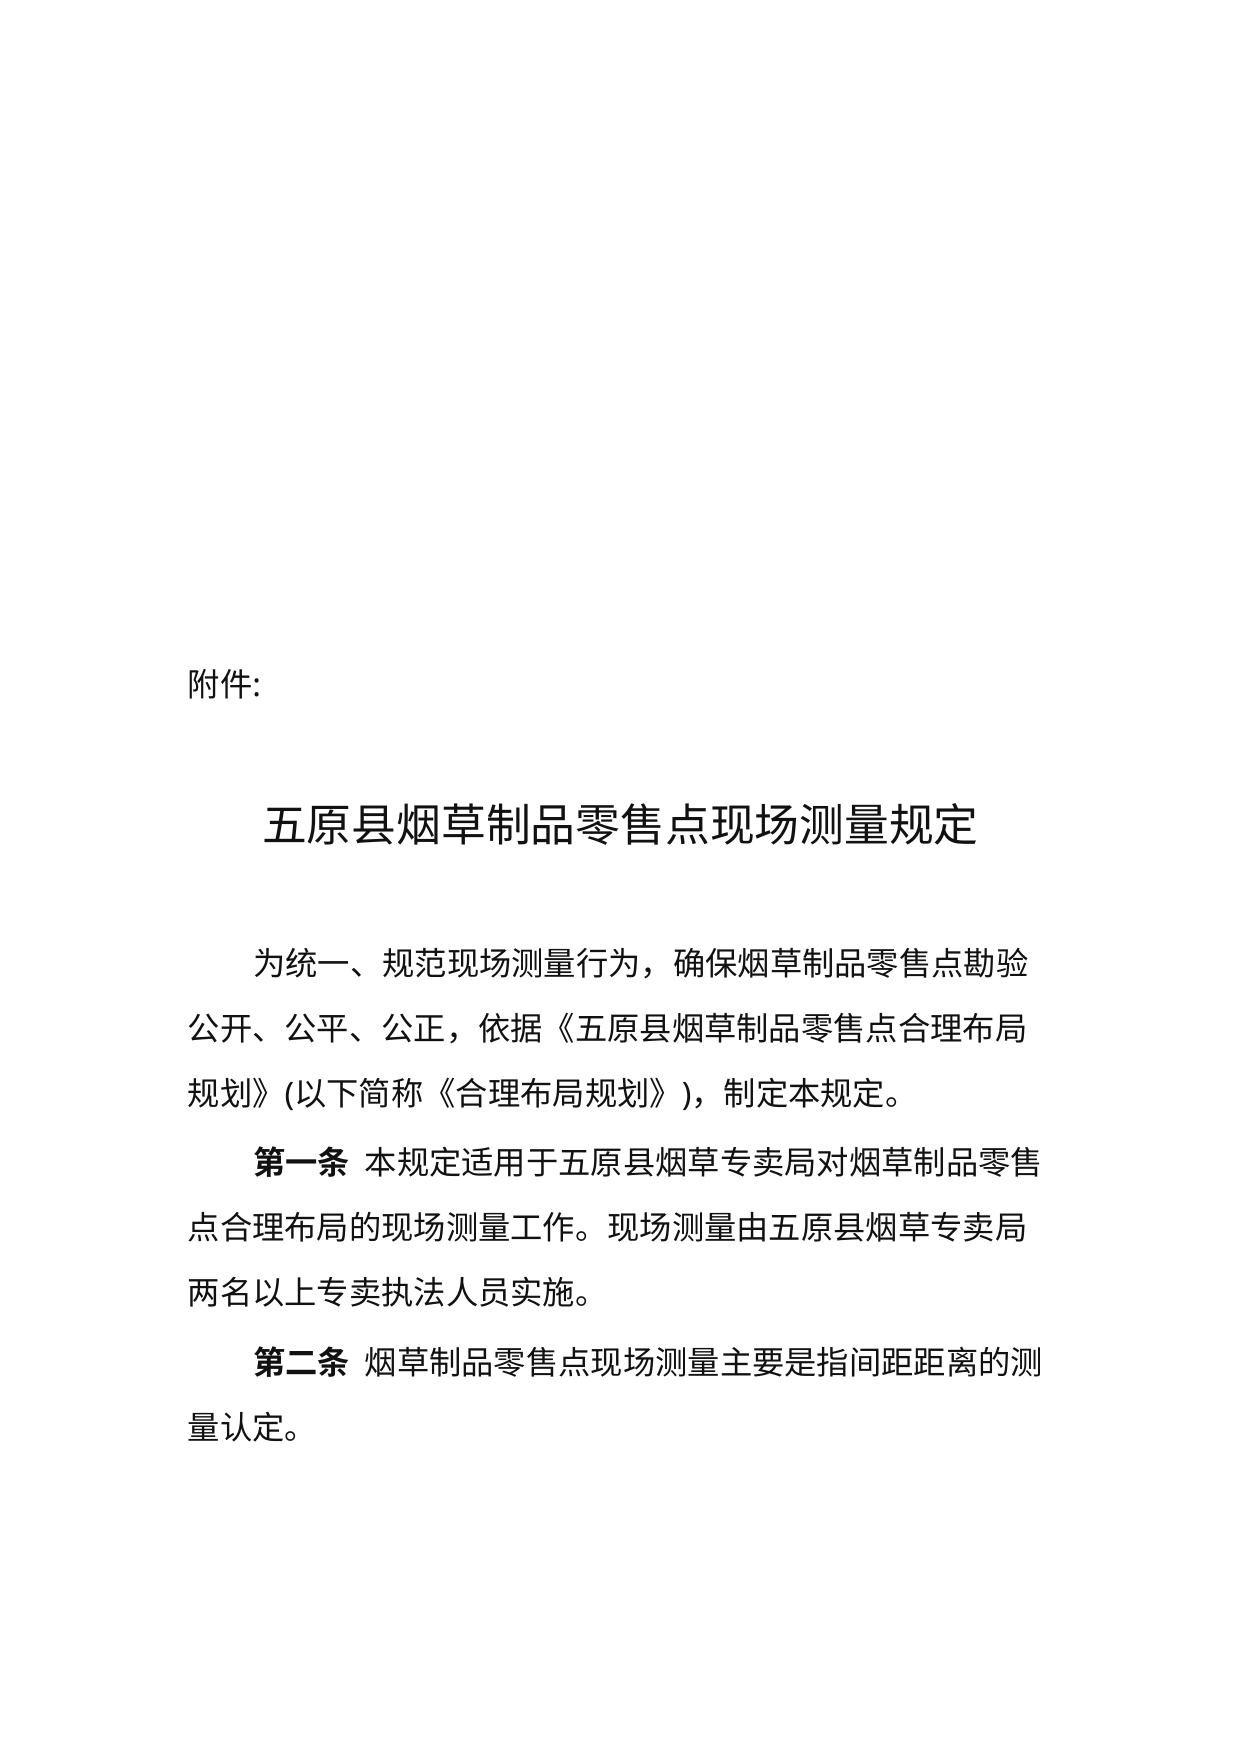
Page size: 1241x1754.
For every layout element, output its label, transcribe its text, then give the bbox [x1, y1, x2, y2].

text 附件: [187, 650, 1053, 715]
text 五原县烟草制品零售点现场测量规定 [187, 789, 1053, 854]
text 第二条 烟草制品零售点现场测量主要是指间距距离的测量认定。 [187, 1328, 1053, 1458]
text 为统一、规范现场测量行为，确保烟草制品零售点勘验公开、公平、公正，依据《五原县烟草制品零售点合理布局规划》(以下简称《合理布局规划》)，制定本规定。 [187, 928, 1053, 1123]
text 第一条 本规定适用于五原县烟草专卖局对烟草制品零售点合理布局的现场测量工作。现场测量由五原县烟草专卖局两名以上专卖执法人员实施。 [187, 1128, 1053, 1323]
